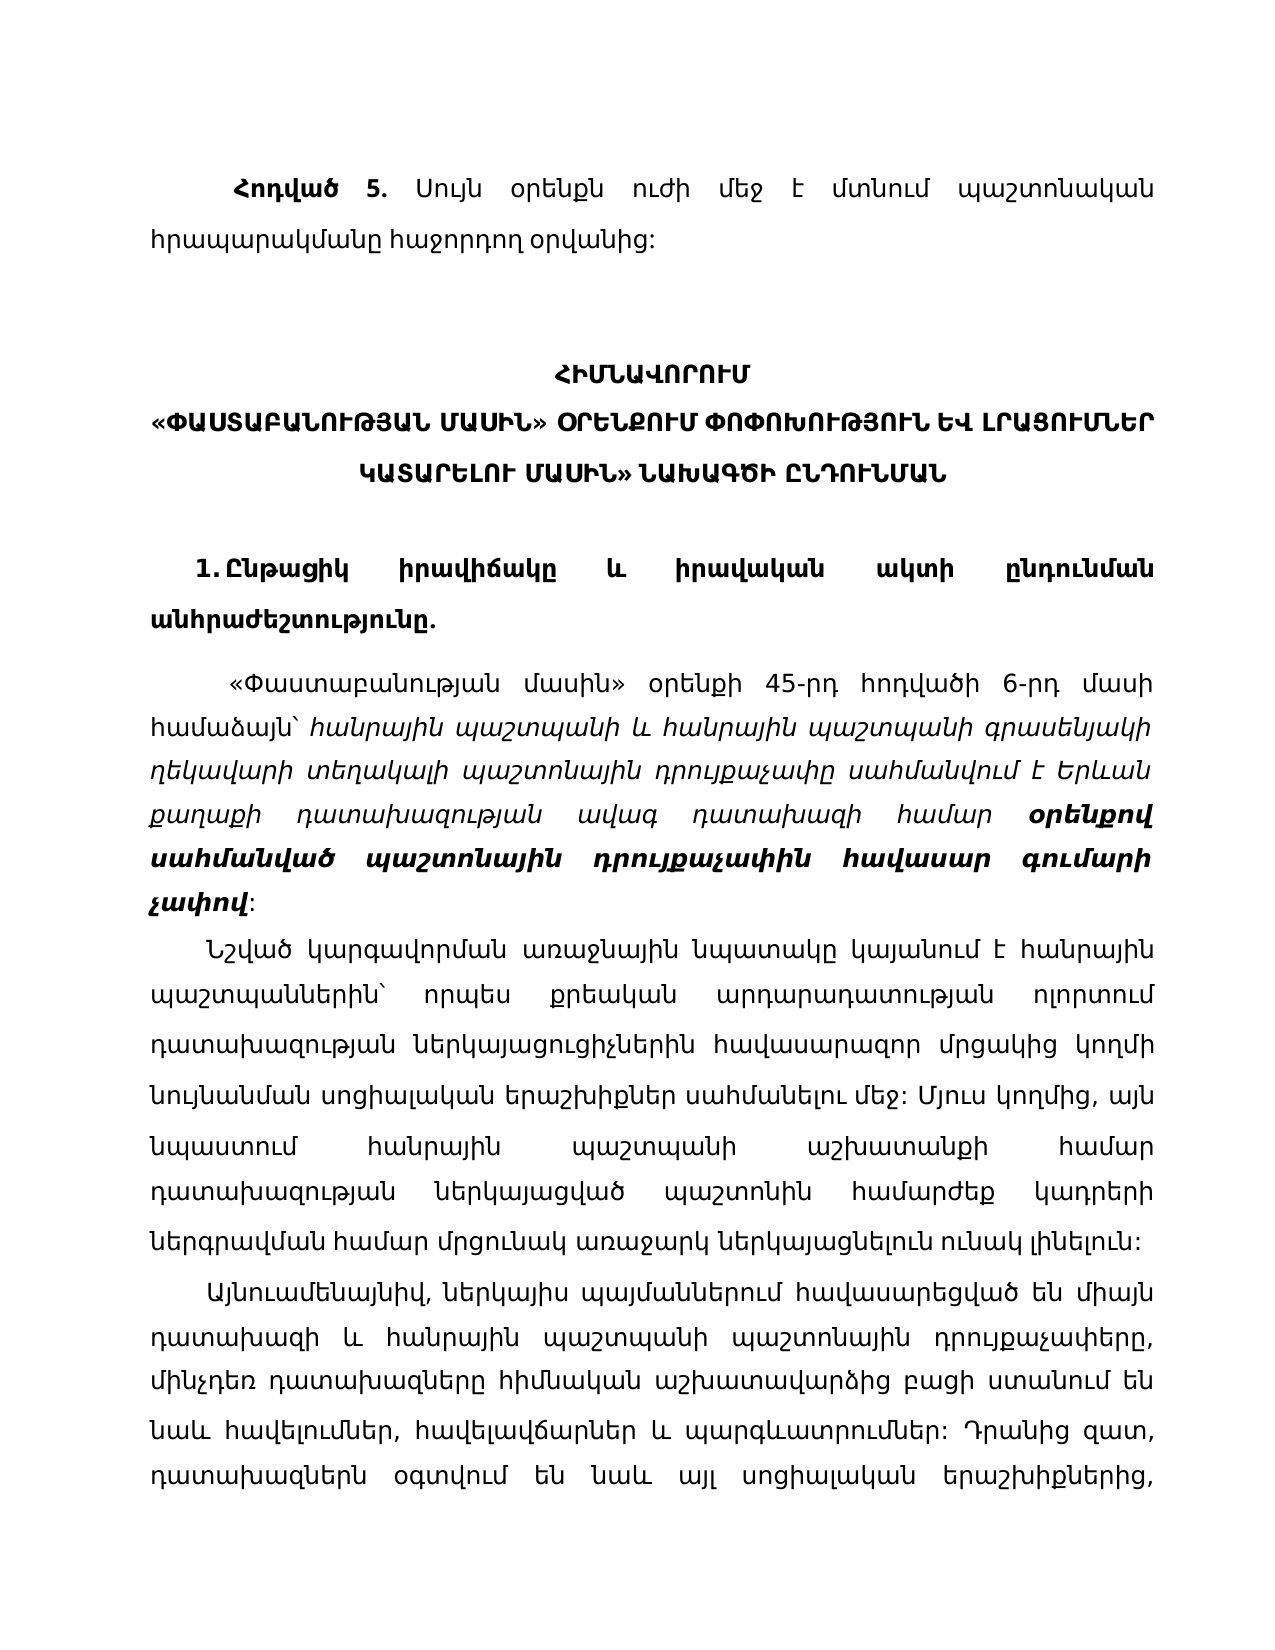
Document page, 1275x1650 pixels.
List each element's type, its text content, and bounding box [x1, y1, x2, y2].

text ՀԻՄՆԱՎՈՐՈՒՄ [150, 361, 1155, 390]
text «Փաստաբանության մասին» օրենքի 45-րդ հոդվածի 6-րդ մասի համաձայն՝ հանրային պաշտպանի և հանրային պաշտպանի գրասենյակի ղեկավարի տեղակալի պաշտոնային դրույքաչափը սահմանվում է Երևան քաղաքի դատախազության ավագ դատախազի համար օրենքով սահմանված պաշտոնային դրույքաչափին հավասար գումարի չափով: [150, 669, 1155, 917]
text Հոդված 5. Սույն օրենքն ուժի մեջ է մտնում պաշտոնական հրապարակմանը հաջորդող օրվանից: [150, 171, 1155, 256]
list Ընթացիկ իրավիճակը և իրավական ակտի ընդունման անհրաժեշտությունը. [150, 550, 1155, 635]
text «ՓԱՍՏԱԲԱՆՈՒԹՅԱՆ ՄԱՍԻՆ» ՕՐԵՆՔՈՒՄ ՓՈՓՈԽՈՒԹՅՈՒՆ ԵՎ ԼՐԱՑՈՒՄՆԵՐ ԿԱՏԱՐԵԼՈՒ ՄԱՍԻՆ» ՆԱԽԱԳԾԻ ԸՆԴՈՒՆՄԱՆ [150, 404, 1155, 489]
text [150, 1274, 1155, 1491]
text Նշված կարգավորման առաջնային նպատակը կայանում է հանրային պաշտպաններին՝ որպես քրեական արդարադատության ոլորտում դատախազության ներկայացուցիչներին հավասարազոր մրցակից կողմի նույնանման սոցիալական երաշխիքներ սահմանելու մեջ: Մյուս կողմից, այն նպաստում հանրային պաշտպանի աշխատանքի համար դատախազության ներկայացված պաշտոնին համարժեք կադրերի ներգրավման համար մրցունակ առաջարկ ներկայացնելուն ունակ լինելուն: [150, 931, 1155, 1257]
